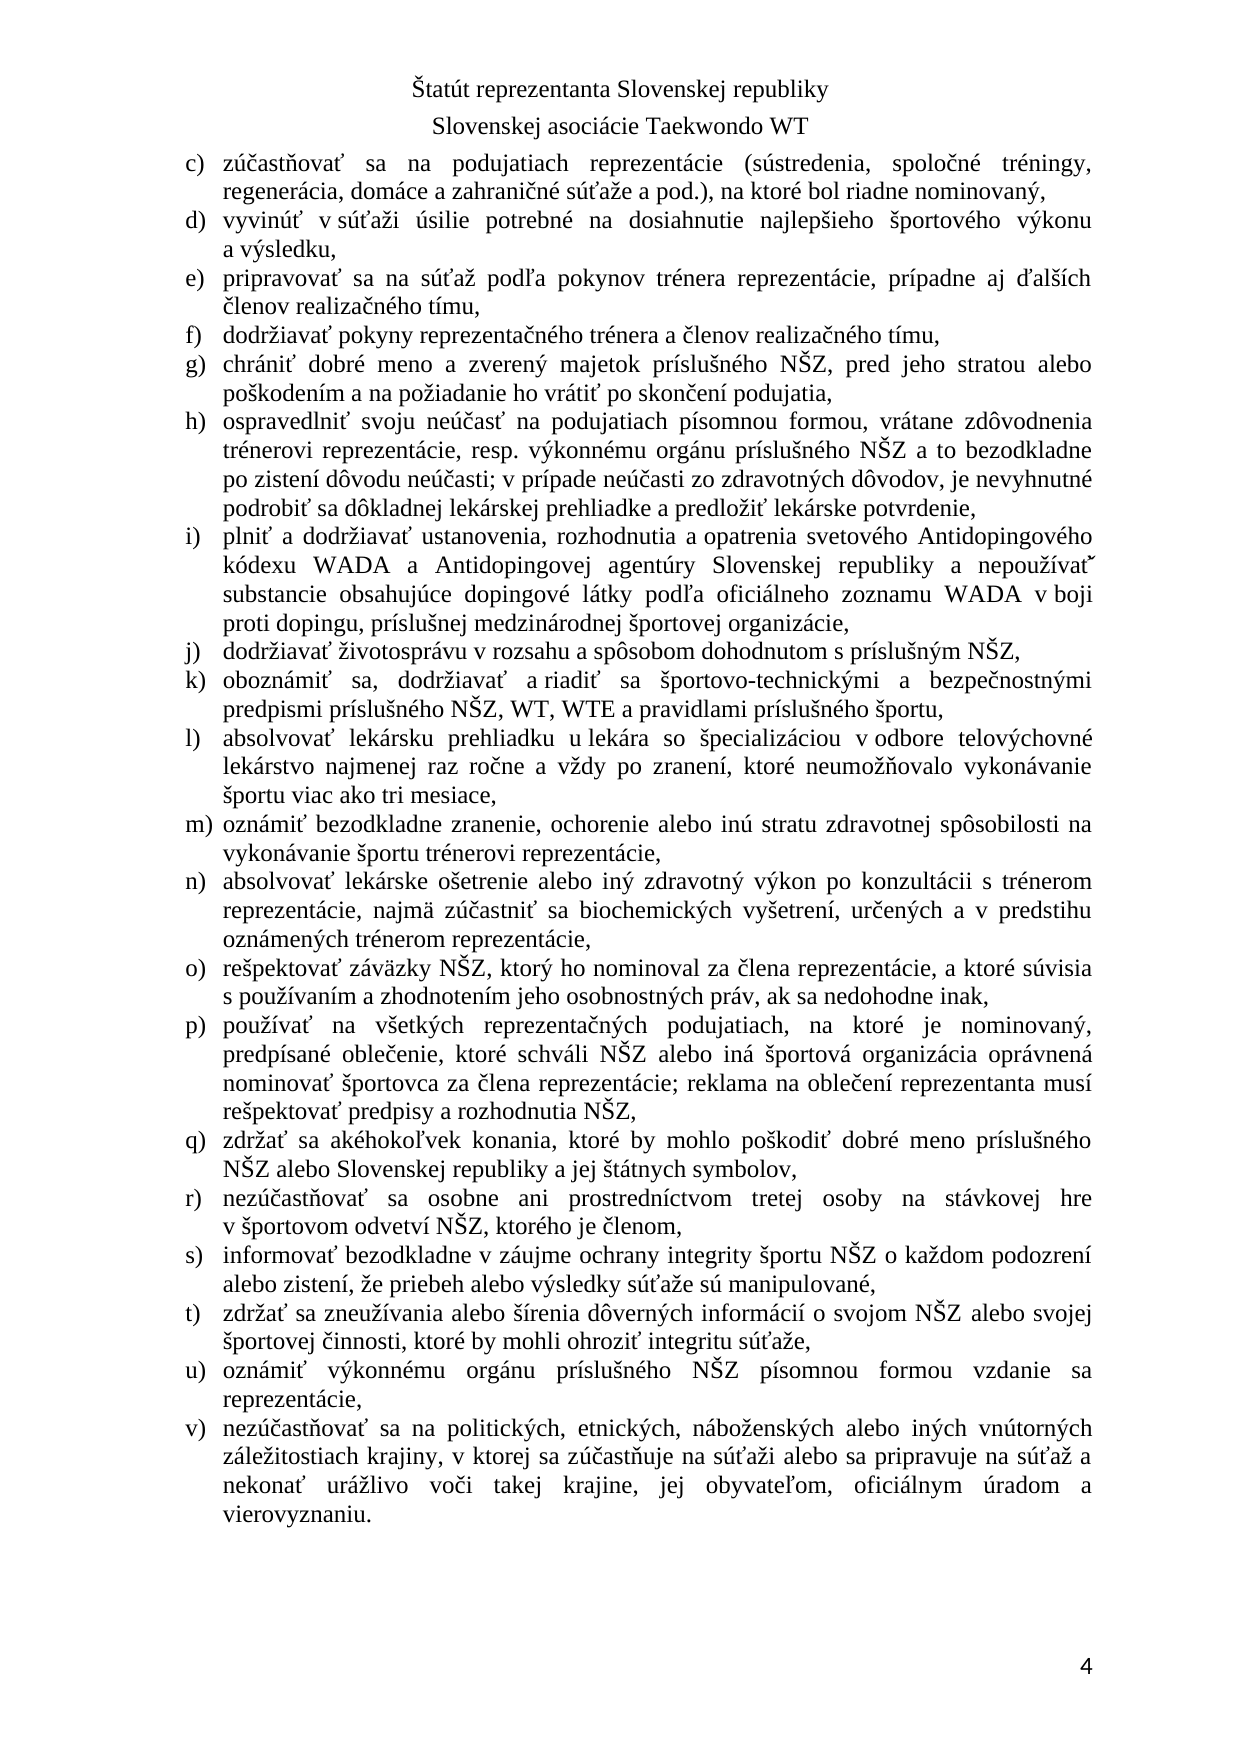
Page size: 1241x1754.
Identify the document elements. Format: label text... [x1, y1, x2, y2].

list zdržať sa akéhokoľvek konania, ktoré by mohlo poškodiť dobré meno príslušného NŠZ alebo Slovenskej republiky a jej štátnych symbolov, [185, 1125, 1093, 1183]
list oboznámiť sa, dodržiavať a riadiť sa športovo-technickými a bezpečnostnými predpismi príslušného NŠZ, WT, WTE a pravidlami príslušného športu, [185, 665, 1093, 723]
list plniť a dodržiavať ustanovenia, rozhodnutia a opatrenia svetového Antidopingového kódexu WADA a Antidopingovej agentúry Slovenskej republiky a nepoužívať̌ substancie obsahujúce dopingové látky podľa oficiálneho zoznamu WADA v boji proti dopingu, príslušnej medzinárodnej športovej organizácie, [185, 521, 1093, 636]
list používať na všetkých reprezentačných podujatiach, na ktoré je nominovaný, predpísané oblečenie, ktoré schváli NŠZ alebo iná športová organizácia oprávnená nominovať športovca za člena reprezentácie; reklama na oblečení reprezentanta musí rešpektovať predpisy a rozhodnutia NŠZ, [185, 1010, 1093, 1125]
list dodržiavať životosprávu v rozsahu a spôsobom dohodnutom s príslušným NŠZ, [185, 636, 1093, 665]
list ospravedlniť svoju neúčasť na podujatiach písomnou formou, vrátane zdôvodnenia trénerovi reprezentácie, resp. výkonnému orgánu príslušného NŠZ a to bezodkladne po zistení dôvodu neúčasti; v prípade neúčasti zo zdravotných dôvodov, je nevyhnutné podrobiť sa dôkladnej lekárskej prehliadke a predložiť lekárske potvrdenie, [185, 406, 1093, 521]
list absolvovať lekársku prehliadku u lekára so špecializáciou v odbore telovýchovné lekárstvo najmenej raz ročne a vždy po zranení, ktoré neumožňovalo vykonávanie športu viac ako tri mesiace, [185, 723, 1093, 809]
list chrániť dobré meno a zverený majetok príslušného NŠZ, pred jeho stratou alebo poškodením a na požiadanie ho vrátiť po skončení podujatia, [185, 349, 1093, 406]
list dodržiavať pokyny reprezentačného trénera a členov realizačného tímu, [185, 320, 1093, 349]
list informovať bezodkladne v záujme ochrany integrity športu NŠZ o každom podozrení alebo zistení, že priebeh alebo výsledky súťaže sú manipulované, [185, 1240, 1093, 1298]
list oznámiť výkonnému orgánu príslušného NŠZ písomnou formou vzdanie sa reprezentácie, [185, 1355, 1093, 1413]
list nezúčastňovať sa na politických, etnických, náboženských alebo iných vnútorných záležitostiach krajiny, v ktorej sa zúčastňuje na súťaži alebo sa pripravuje na súťaž a nekonať urážlivo voči takej krajine, jej obyvateľom, oficiálnym úradom a vierovyznaniu. [185, 1413, 1093, 1528]
list oznámiť bezodkladne zranenie, ochorenie alebo inú stratu zdravotnej spôsobilosti na vykonávanie športu trénerovi reprezentácie, [185, 809, 1093, 866]
list vyvinúť v súťaži úsilie potrebné na dosiahnutie najlepšieho športového výkonu a výsledku, [185, 205, 1093, 263]
list zdržať sa zneužívania alebo šírenia dôverných informácií o svojom NŠZ alebo svojej športovej činnosti, ktoré by mohli ohroziť integritu súťaže, [185, 1298, 1093, 1355]
list nezúčastňovať sa osobne ani prostredníctvom tretej osoby na stávkovej hre v športovom odvetví NŠZ, ktorého je členom, [185, 1183, 1093, 1240]
list absolvovať lekárske ošetrenie alebo iný zdravotný výkon po konzultácii s trénerom reprezentácie, najmä zúčastniť sa biochemických vyšetrení, určených a v predstihu oznámených trénerom reprezentácie, [185, 866, 1093, 953]
list pripravovať sa na súťaž podľa pokynov trénera reprezentácie, prípadne aj ďalších členov realizačného tímu, [185, 263, 1093, 320]
list rešpektovať záväzky NŠZ, ktorý ho nominoval za člena reprezentácie, a ktoré súvisia s používaním a zhodnotením jeho osobnostných práv, ak sa nedohodne inak, [185, 953, 1093, 1010]
list zúčastňovať sa na podujatiach reprezentácie (sústredenia, spoločné tréningy, regenerácia, domáce a zahraničné súťaže a pod.), na ktoré bol riadne nominovaný, [185, 148, 1093, 205]
